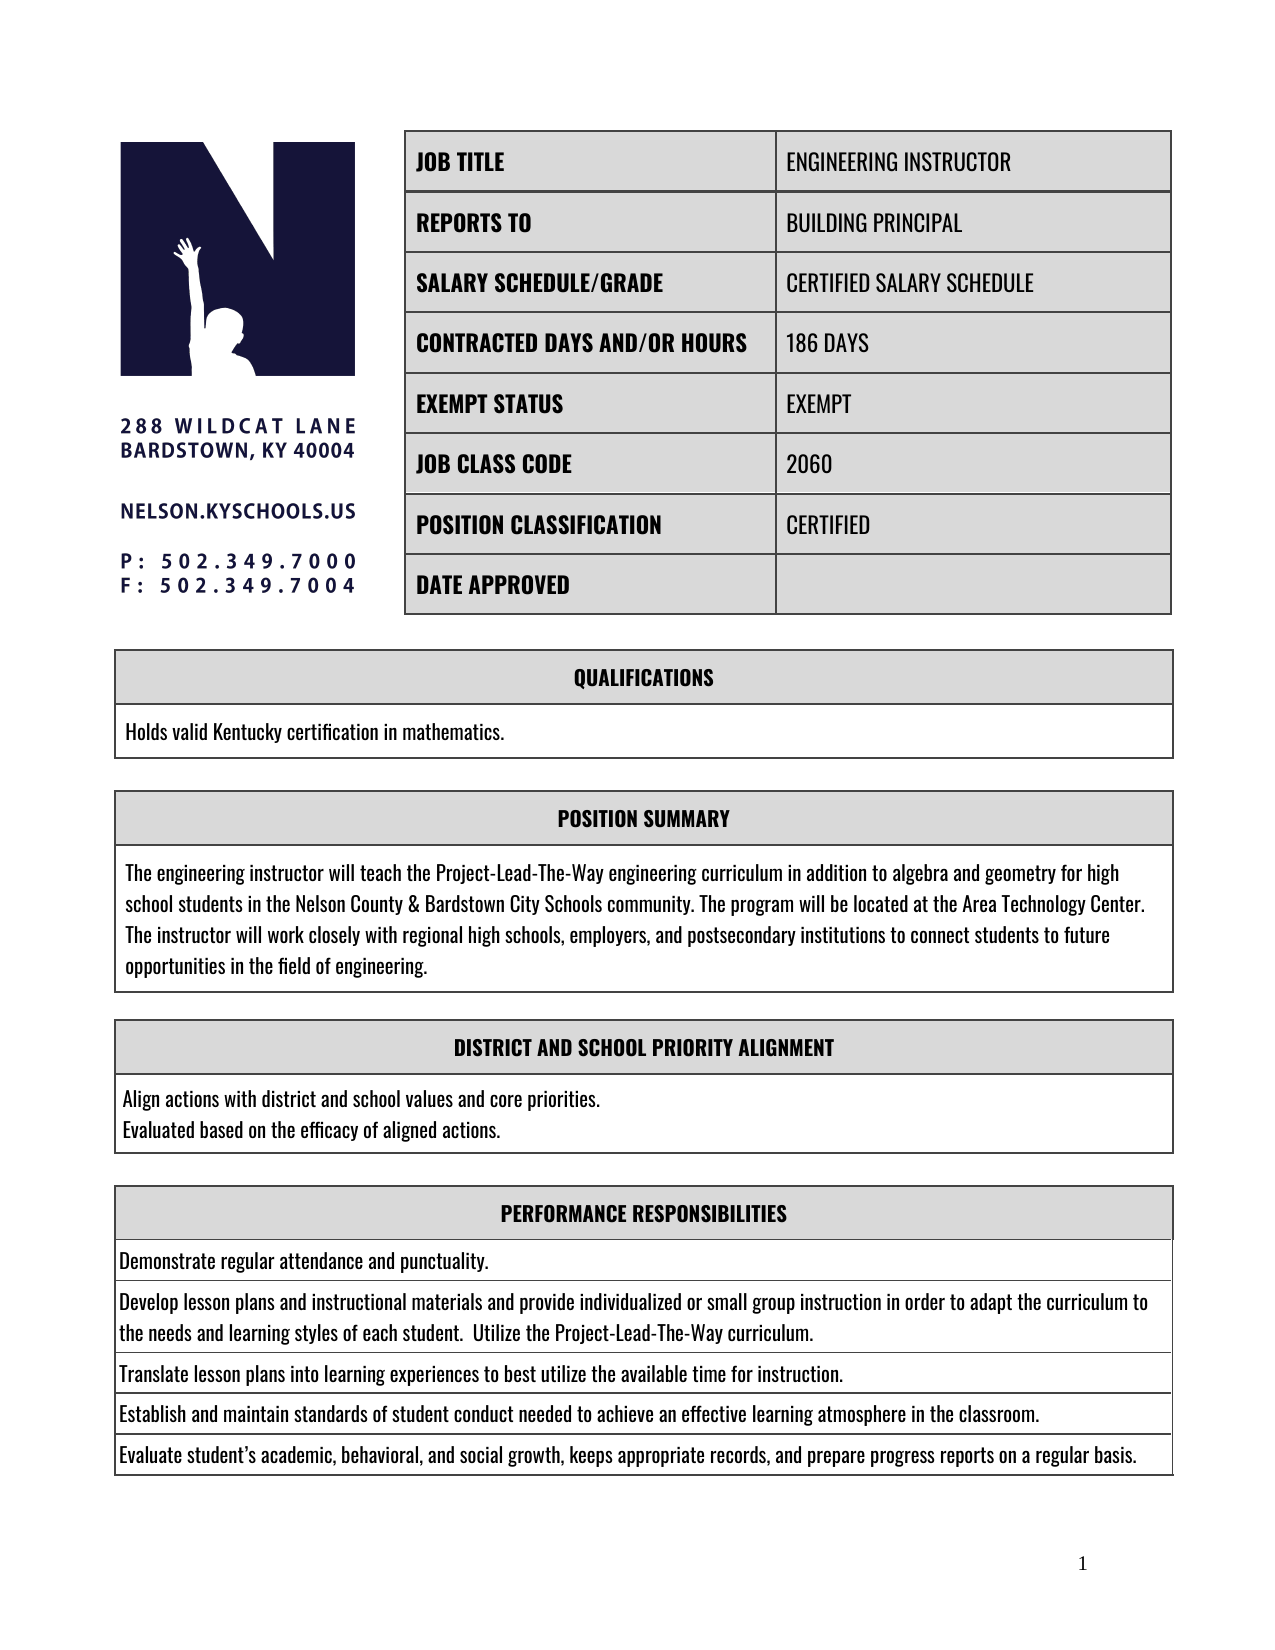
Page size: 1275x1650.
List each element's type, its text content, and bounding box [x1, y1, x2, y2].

table_header QUALIFICATIONS [116, 651, 1172, 703]
table_cell BUILDING PRINCIPAL [777, 193, 1170, 251]
table_cell DATE APPROVED [406, 555, 775, 613]
table_cell CERTIFIED [777, 495, 1170, 553]
table_cell JOB CLASS CODE [406, 434, 775, 492]
table_cell Demonstrate regular attendance and punctuality. [116, 1239, 1172, 1279]
table_cell 2060 [777, 434, 1170, 492]
table_header DISTRICT AND SCHOOL PRIORITY ALIGNMENT [116, 1021, 1172, 1073]
table_cell SALARY SCHEDULE/GRADE [406, 253, 775, 311]
table_cell POSITION CLASSIFICATION [406, 495, 775, 553]
table_cell [777, 555, 1170, 613]
picture [120, 142, 362, 598]
table_cell CONTRACTED DAYS AND/OR HOURS [406, 313, 775, 372]
table_header ENGINEERING INSTRUCTOR [777, 132, 1170, 190]
table_cell REPORTS TO [406, 193, 775, 251]
table_cell Translate lesson plans into learning experiences to best utilize the available time for instruction. [116, 1351, 1172, 1392]
table_cell Evaluate student’s academic, behavioral, and social growth, keeps appropriate records, and prepare progress reports on a regular basis. [116, 1433, 1172, 1474]
table_cell Align actions with district and school values and core priorities. Evaluated based on the efficacy of aligned actions. [116, 1075, 1172, 1152]
table_cell EXEMPT STATUS [406, 374, 775, 432]
table_header PERFORMANCE RESPONSIBILITIES [116, 1187, 1172, 1239]
table_cell Develop lesson plans and instructional materials and provide individualized or small group instruction in order to adapt the curriculum to the needs and learning styles of each student. Utilize the Project-Lead-The-Way curriculum. [116, 1280, 1172, 1351]
table_header POSITION SUMMARY [116, 792, 1172, 844]
table_cell 186 DAYS [777, 313, 1170, 372]
table_header JOB TITLE [406, 132, 775, 190]
table_header [111, 132, 404, 613]
table_cell EXEMPT [777, 374, 1170, 432]
table_cell Establish and maintain standards of student conduct needed to achieve an effective learning atmosphere in the classroom. [116, 1392, 1172, 1433]
table_cell The engineering instructor will teach the Project-Lead-The-Way engineering curriculum in addition to algebra and geometry for high school students in the Nelson County & Bardstown City Schools community. The program will be located at the Area Technology Center. The instructor will work closely with regional high schools, employers, and postsecondary institutions to connect students to future opportunities in the field of engineering. [116, 846, 1172, 991]
table_cell CERTIFIED SALARY SCHEDULE [777, 253, 1170, 311]
table_cell Holds valid Kentucky certification in mathematics. [116, 705, 1172, 757]
